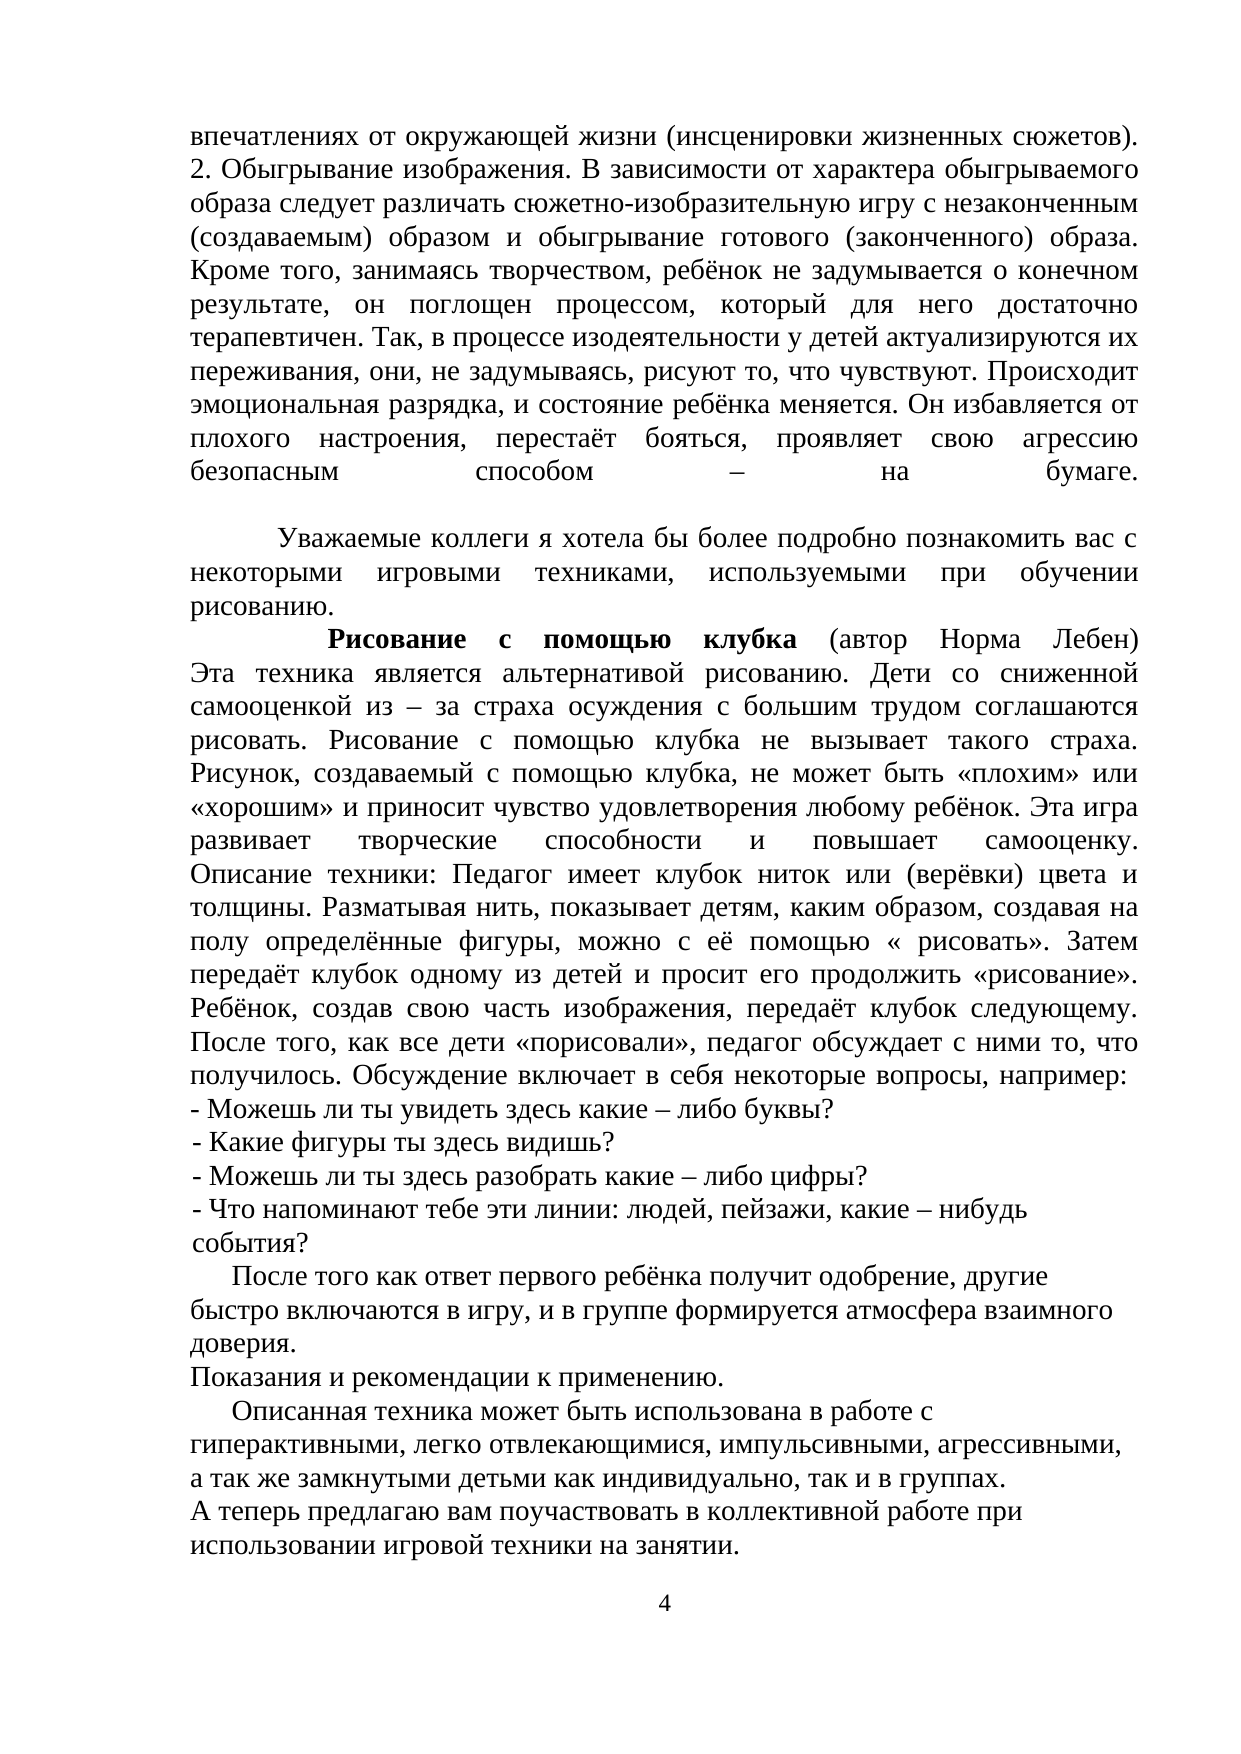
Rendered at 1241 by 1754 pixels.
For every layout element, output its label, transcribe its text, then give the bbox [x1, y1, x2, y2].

text - Можешь ли ты здесь разобрать какие – либо цифры? [177, 1158, 1139, 1191]
text - Какие фигуры ты здесь видишь? [177, 1124, 1139, 1158]
text После того как ответ первого ребёнка получит одобрение, другие быстро включаются в игру, и в группе формируется атмосфера взаимного доверия. Показания и рекомендации к применению. [190, 1258, 1139, 1393]
text события? [177, 1225, 1139, 1258]
text - Что напоминают тебе эти линии: людей, пейзажи, какие – нибудь [177, 1191, 1139, 1225]
text 4 [177, 1588, 1152, 1617]
text впечатлениях от окружающей жизни (инсценировки жизненных сюжетов). 2. Обыгрывание изображения. В зависимости от характера обыгрываемого образа следует различать сюжетно-изобразительную игру с незаконченным (создаваемым) образом и обыгрывание готового (законченного) образа. Кроме того, занимаясь творчеством, ребёнок не задумывается о конечном результате, он поглощен процессом, который для него достаточно терапевтичен. Так, в процессе изодеятельности у детей актуализируются их переживания, они, не задумываясь, рисуют то, что чувствуют. Происходит эмоциональная разрядка, и состояние ребёнка меняется. Он избавляется от плохого настроения, перестаёт бояться, проявляет свою агрессию безопасным способом – на бумаге. Уважаемые коллеги я хотела бы более подробно познакомить вас с некоторыми игровыми техниками, используемыми при обучении рисованию. [190, 118, 1139, 621]
text Рисование с помощью клубка (автор Норма Лебен) Эта техника является альтернативой рисованию. Дети со сниженной самооценкой из – за страха осуждения с большим трудом соглашаются рисовать. Рисование с помощью клубка не вызывает такого страха. Рисунок, создаваемый с помощью клубка, не может быть «плохим» или «хорошим» и приносит чувство удовлетворения любому ребёнок. Эта игра развивает творческие способности и повышает самооценку. Описание техники: Педагог имеет клубок ниток или (верёвки) цвета и толщины. Разматывая нить, показывает детям, каким образом, создавая на полу определённые фигуры, можно с её помощью « рисовать». Затем передаёт клубок одному из детей и просит его продолжить «рисование». Ребёнок, создав свою часть изображения, передаёт клубок следующему. После того, как все дети «порисовали», педагог обсуждает с ними то, что получилось. Обсуждение включает в себя некоторые вопросы, например: - Можешь ли ты увидеть здесь какие – либо буквы? [190, 621, 1139, 1124]
text Описанная техника может быть использована в работе с гиперактивными, легко отвлекающимися, импульсивными, агрессивными, а так же замкнутыми детьми как индивидуально, так и в группах. А теперь предлагаю вам поучаствовать в коллективной работе при использовании игровой техники на занятии. [190, 1393, 1139, 1588]
